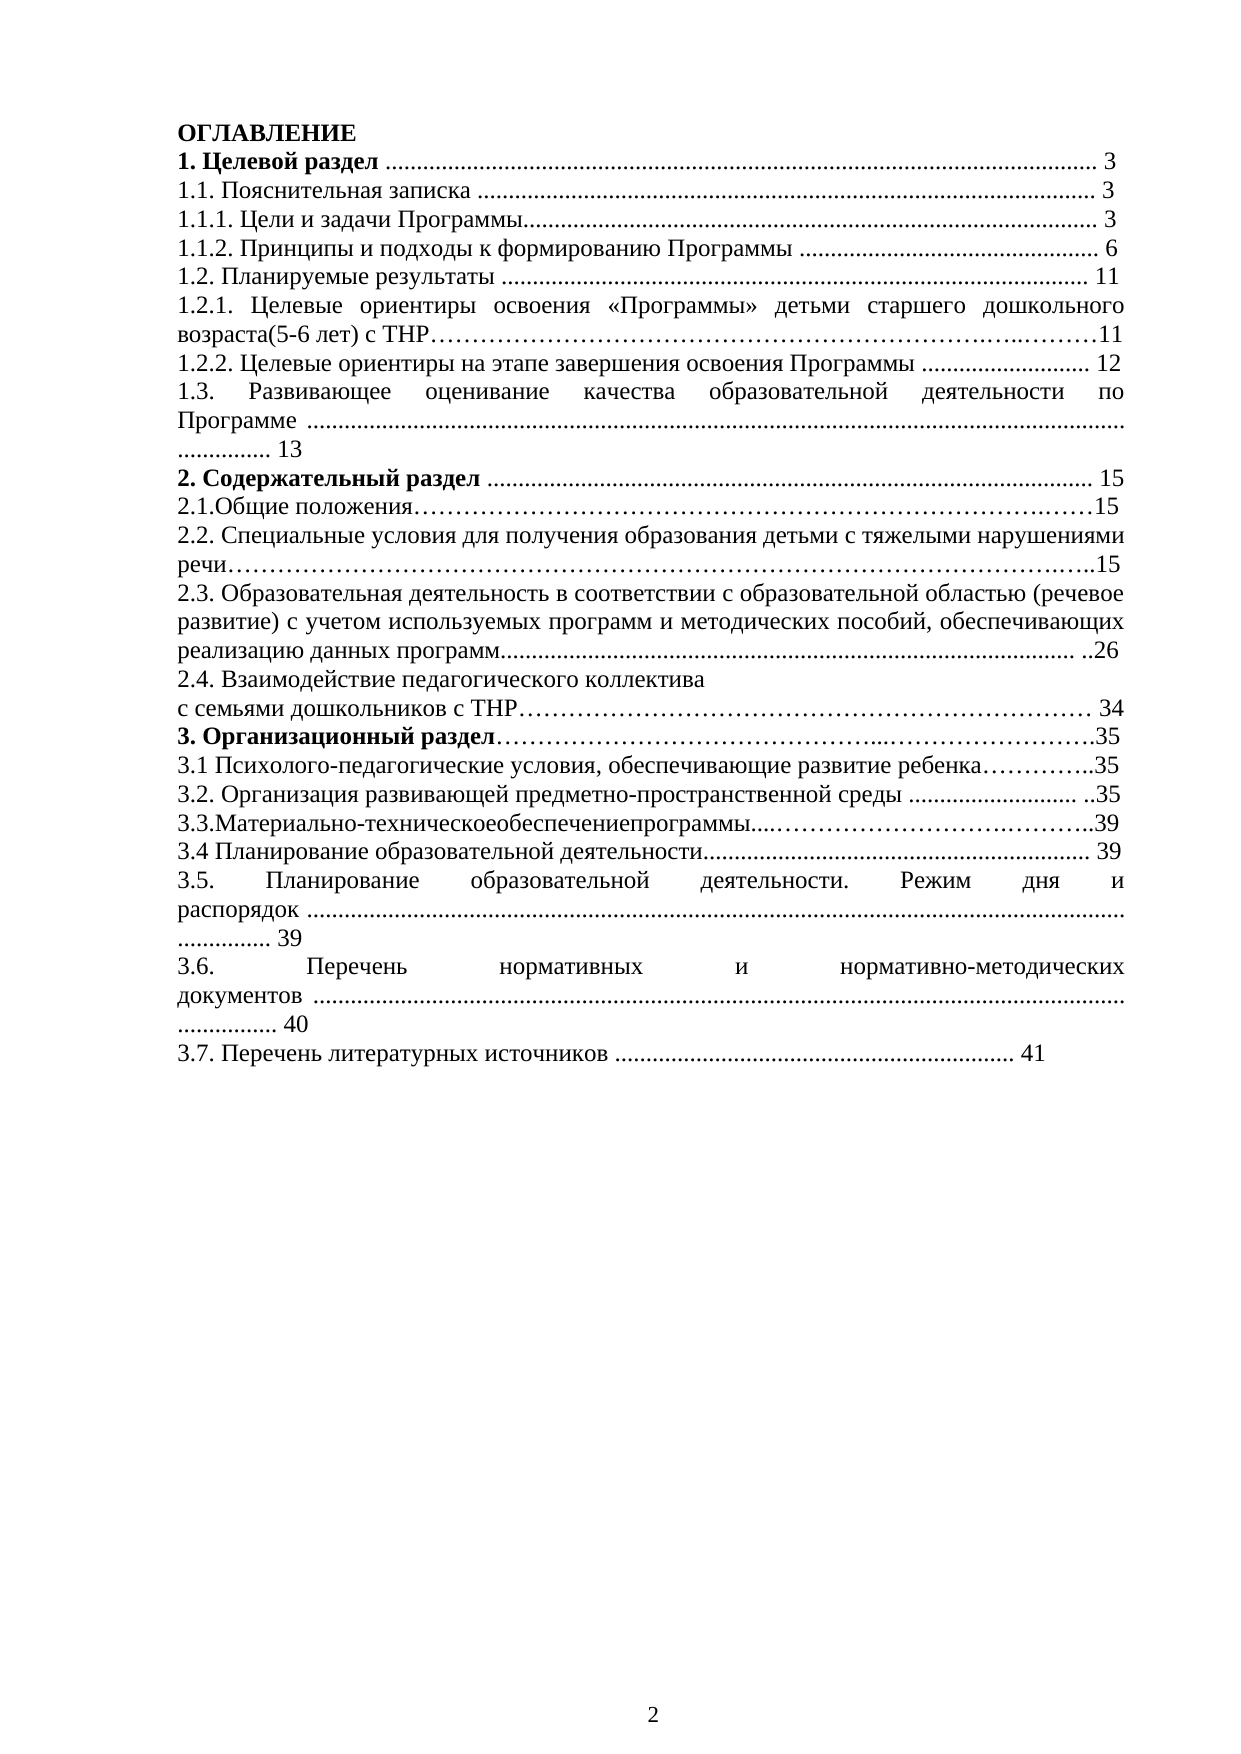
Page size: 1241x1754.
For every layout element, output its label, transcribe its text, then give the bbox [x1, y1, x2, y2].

text 3.3.Материально-техническоеобеспечениепрограммы....……………………….………..39 [177, 808, 1125, 836]
text 2.3. Образовательная деятельность в соответствии с образовательной областью (речевое развитие) с учетом используемых программ и методических пособий, обеспечивающих реализацию данных программ............................................................................................ ..26 [177, 578, 1125, 664]
text 1. Целевой раздел .................................................................................................................. 3 [177, 146, 1125, 175]
text 1.1.2. Принципы и подходы к формированию Программы ................................................ 6 [177, 233, 1125, 261]
text 2.1.Общие положения………………………………………………………………….……15 [177, 491, 1125, 520]
text 1.2. Планируемые результаты .............................................................................................. 11 [177, 261, 1125, 290]
text 3.1 Психолого-педагогические условия, обеспечивающие развитие ребенка…………..35 [177, 750, 1125, 779]
text 2.2. Специальные условия для получения образования детьми с тяжелыми нарушениями речи……………………………………………………………………………………….…..15 [177, 520, 1125, 578]
text 2.4. Взаимодействие педагогического коллектива [177, 664, 1125, 693]
text 1.3. Развивающее оценивание качества образовательной деятельности по Программе .................................................................................................................................................. 13 [177, 376, 1125, 463]
text 1.1. Пояснительная записка ................................................................................................... 3 [177, 175, 1125, 204]
text 3.6. Перечень нормативных и нормативно-методических документов .................................................................................................................................................. 40 [177, 951, 1125, 1038]
text 3.4 Планирование образовательной деятельности.............................................................. 39 [177, 836, 1125, 865]
text 1.2.2. Целевые ориентиры на этапе завершения освоения Программы ........................... 12 [177, 348, 1125, 376]
text с семьями дошкольников с ТНР…………………………………………………………… 34 [177, 693, 1125, 721]
text 1.2.1. Целевые ориентиры освоения «Программы» детьми старшего дошкольного возраста(5-6 лет) с ТНР………………………………………………………….…..………11 [177, 290, 1125, 348]
text 3.7. Перечень литературных источников ................................................................ 41 [177, 1038, 1125, 1066]
text 2. Содержательный раздел ................................................................................................. 15 [177, 463, 1125, 491]
text ОГЛАВЛЕНИЕ [177, 118, 1125, 146]
text 1.1.1. Цели и задачи Программы............................................................................................ 3 [177, 204, 1125, 233]
text 3.2. Организация развивающей предметно-пространственной среды ........................... ..35 [177, 779, 1125, 808]
text 3. Организационный раздел………………………………………...…………………….35 [177, 721, 1125, 750]
text 3.5. Планирование образовательной деятельности. Режим дня и распорядок .................................................................................................................................................. 39 [177, 865, 1125, 951]
